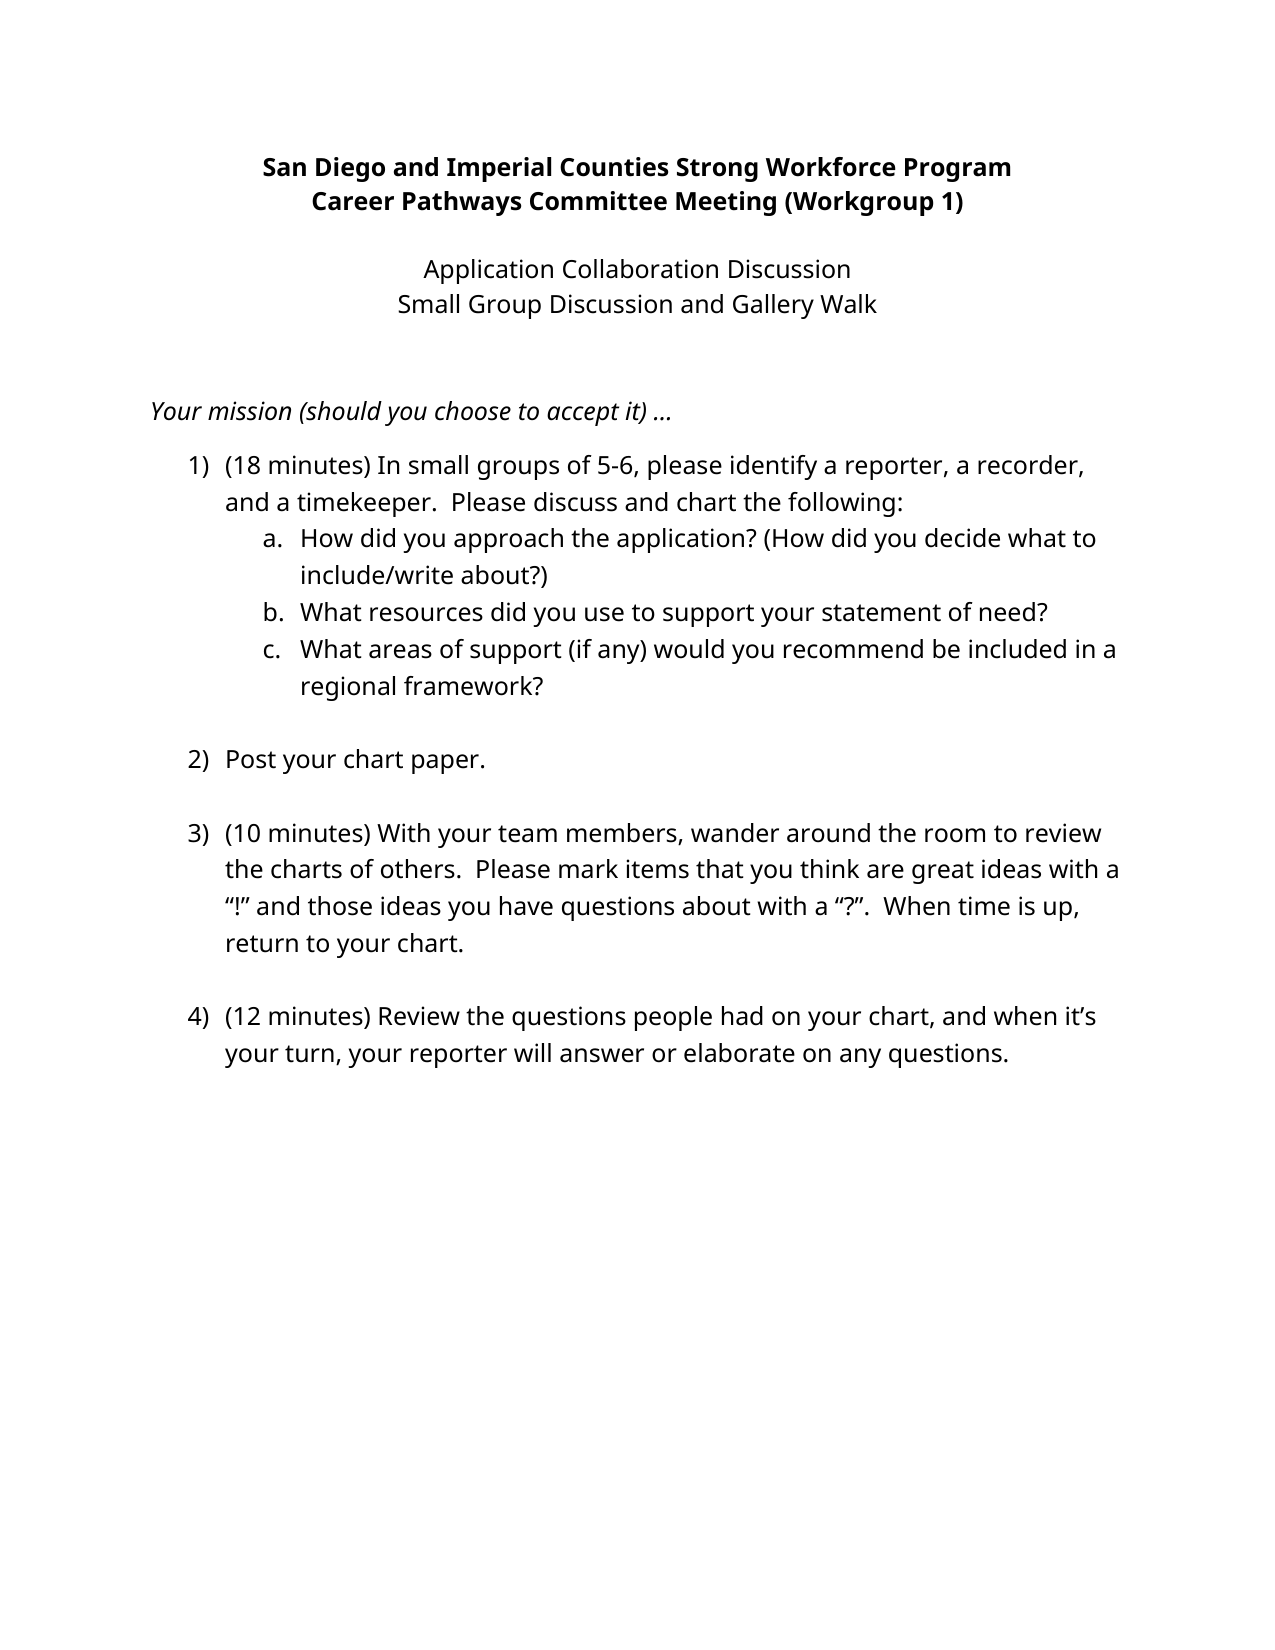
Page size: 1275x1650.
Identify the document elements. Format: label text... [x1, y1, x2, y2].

list What resources did you use to support your statement of need? [262, 594, 1125, 629]
list How did you approach the application? (How did you decide what to include/write about?) [262, 521, 1125, 592]
text Career Pathways Committee Meeting (Workgroup 1) [150, 184, 1125, 218]
list What areas of support (if any) would you recommend be included in a regional framework? [262, 631, 1125, 702]
text San Diego and Imperial Counties Strong Workforce Program [150, 150, 1125, 184]
text Your mission (should you choose to accept it) … [150, 394, 1125, 428]
list Post your chart paper. [187, 742, 1125, 776]
list (10 minutes) With your team members, wander around the room to review the charts of others. Please mark items that you think are great ideas with a “!” and those ideas you have questions about with a “?”. When time is up, return to your chart. [187, 815, 1125, 959]
list (12 minutes) Review the questions people had on your chart, and when it’s your turn, your reporter will answer or elaborate on any questions. [187, 999, 1125, 1070]
list (18 minutes) In small groups of 5-6, please identify a reporter, a recorder, and a timekeeper. Please discuss and chart the following: [187, 447, 1125, 518]
text Application Collaboration Discussion [150, 252, 1125, 286]
text Small Group Discussion and Gallery Walk [150, 286, 1125, 320]
